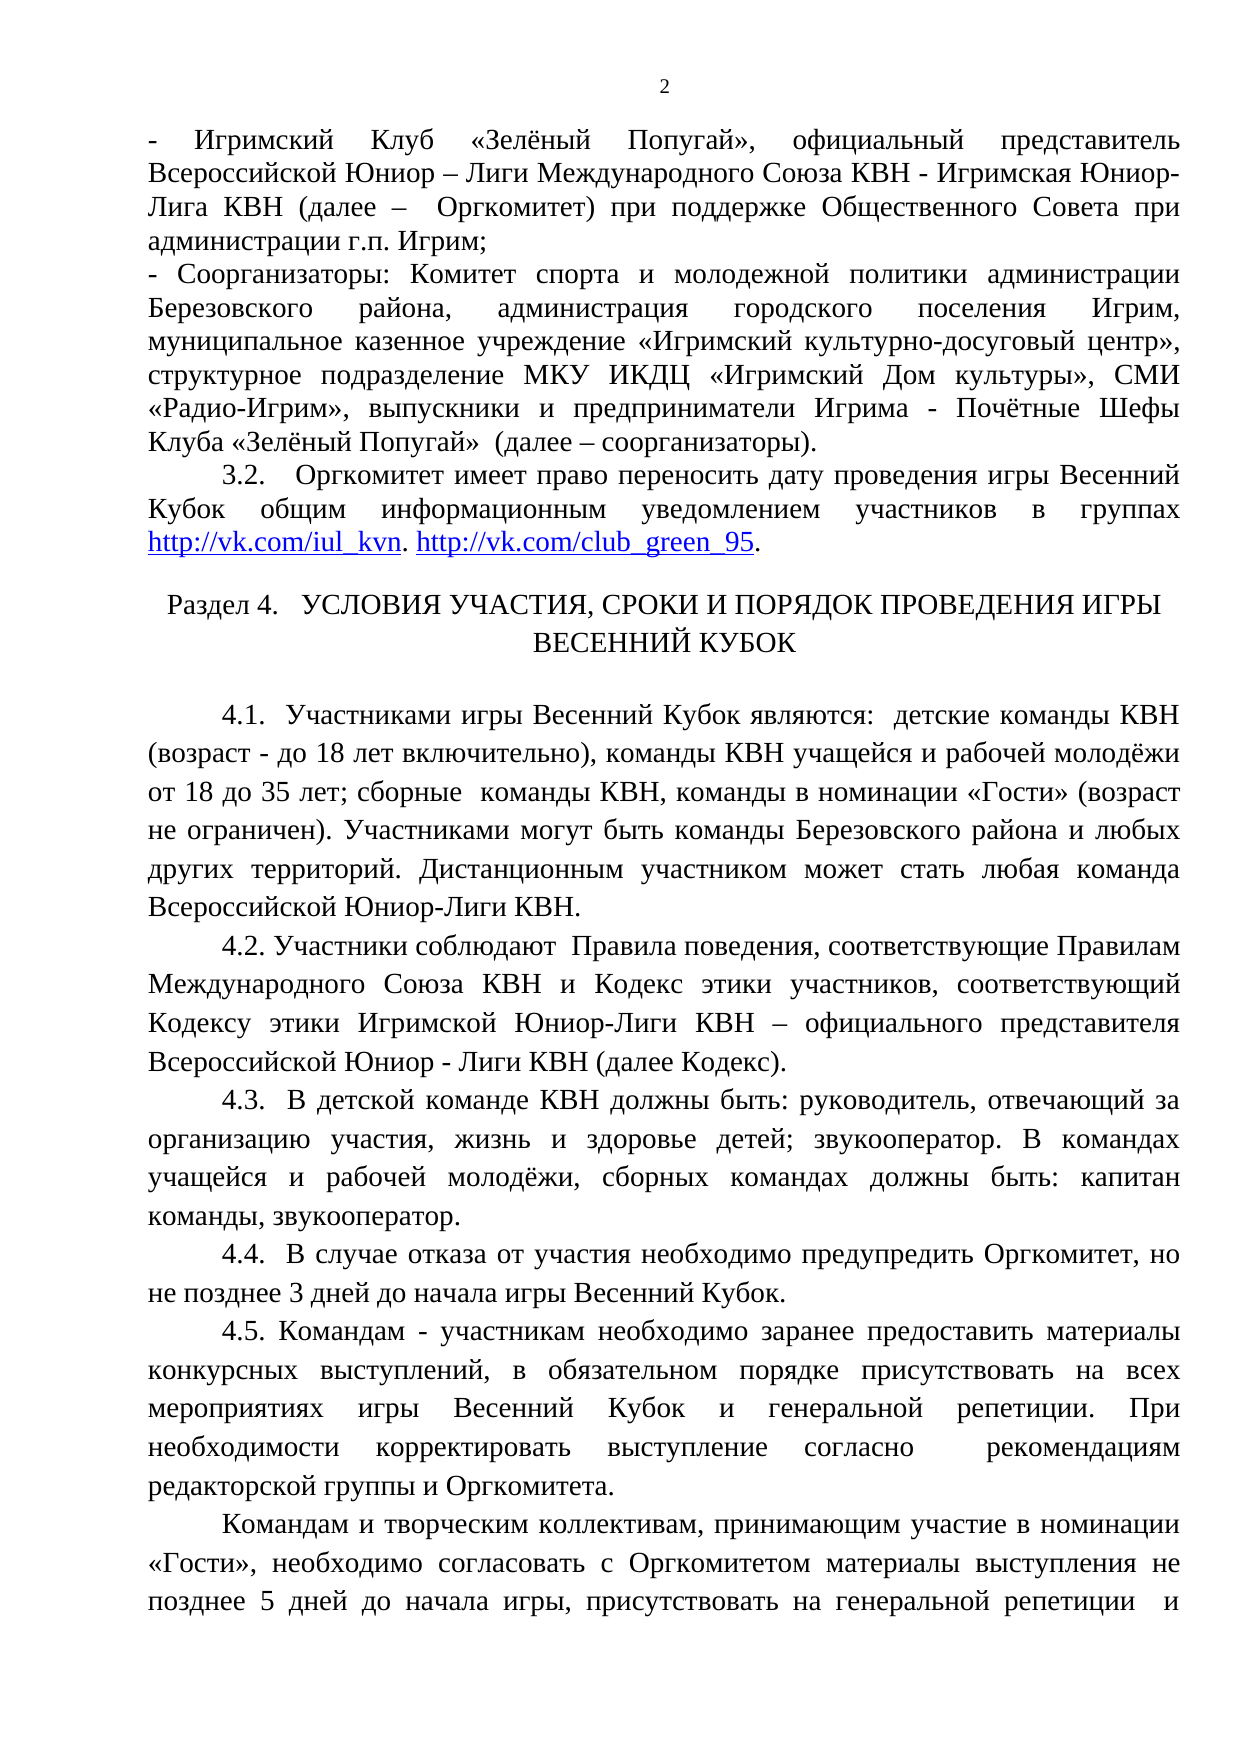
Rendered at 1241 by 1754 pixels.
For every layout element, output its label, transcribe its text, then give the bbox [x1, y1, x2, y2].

text Раздел 4. УСЛОВИЯ УЧАСТИЯ, СРОКИ И ПОРЯДОК ПРОВЕДЕНИЯ ИГРЫ ВЕСЕННИЙ КУБОК [148, 587, 1181, 659]
list - Соорганизаторы: Комитет спорта и молодежной политики администрации Березовского района, администрация городского поселения Игрим, муниципальное казенное учреждение «Игримский культурно-досуговый центр», структурное подразделение МКУ ИКДЦ «Игримский Дом культуры», СМИ «Радио-Игрим», выпускники и предприниматели Игрима - Почётные Шефы Клуба «Зелёный Попугай» (далее – соорганизаторы). [148, 256, 1181, 457]
text 4.2. Участники соблюдают Правила поведения, соответствующие Правилам Международного Союза КВН и Кодекс этики участников, соответствующий Кодексу этики Игримской Юниор-Лиги КВН – официального представителя Всероссийской Юниор - Лиги КВН (далее Кодекс). [148, 928, 1181, 1077]
list - Игримский Клуб «Зелёный Попугай», официальный представитель Всероссийской Юниор – Лиги Международного Союза КВН - Игримская Юниор-Лига КВН (далее – Оргкомитет) при поддержке Общественного Совета при администрации г.п. Игрим; [148, 122, 1181, 256]
text 4.1. Участниками игры Весенний Кубок являются: детские команды КВН (возраст - до 18 лет включительно), команды КВН учащейся и рабочей молодёжи от 18 до 35 лет; сборные команды КВН, команды в номинации «Гости» (возраст не ограничен). Участниками могут быть команды Березовского района и любых других территорий. Дистанционным участником может стать любая команда Всероссийской Юниор-Лиги КВН. [148, 697, 1181, 923]
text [148, 1506, 1181, 1617]
text 4.3. В детской команде КВН должны быть: руководитель, отвечающий за организацию участия, жизнь и здоровье детей; звукооператор. В командах учащейся и рабочей молодёжи, сборных командах должны быть: капитан команды, звукооператор. [148, 1082, 1181, 1231]
text 4.4. В случае отказа от участия необходимо предупредить Оргкомитет, но не позднее 3 дней до начала игры Весенний Кубок. [148, 1236, 1181, 1308]
list 3.2. Оргкомитет имеет право переносить дату проведения игры Весенний Кубок общим информационным уведомлением участников в группах http://vk.com/iul_kvn. http://vk.com/club_green_95. [148, 457, 1181, 558]
text 4.5. Командам - участникам необходимо заранее предоставить материалы конкурсных выступлений, в обязательном порядке присутствовать на всех мероприятиях игры Весенний Кубок и генеральной репетиции. При необходимости корректировать выступление согласно рекомендациям редакторской группы и Оргкомитета. [148, 1313, 1181, 1501]
